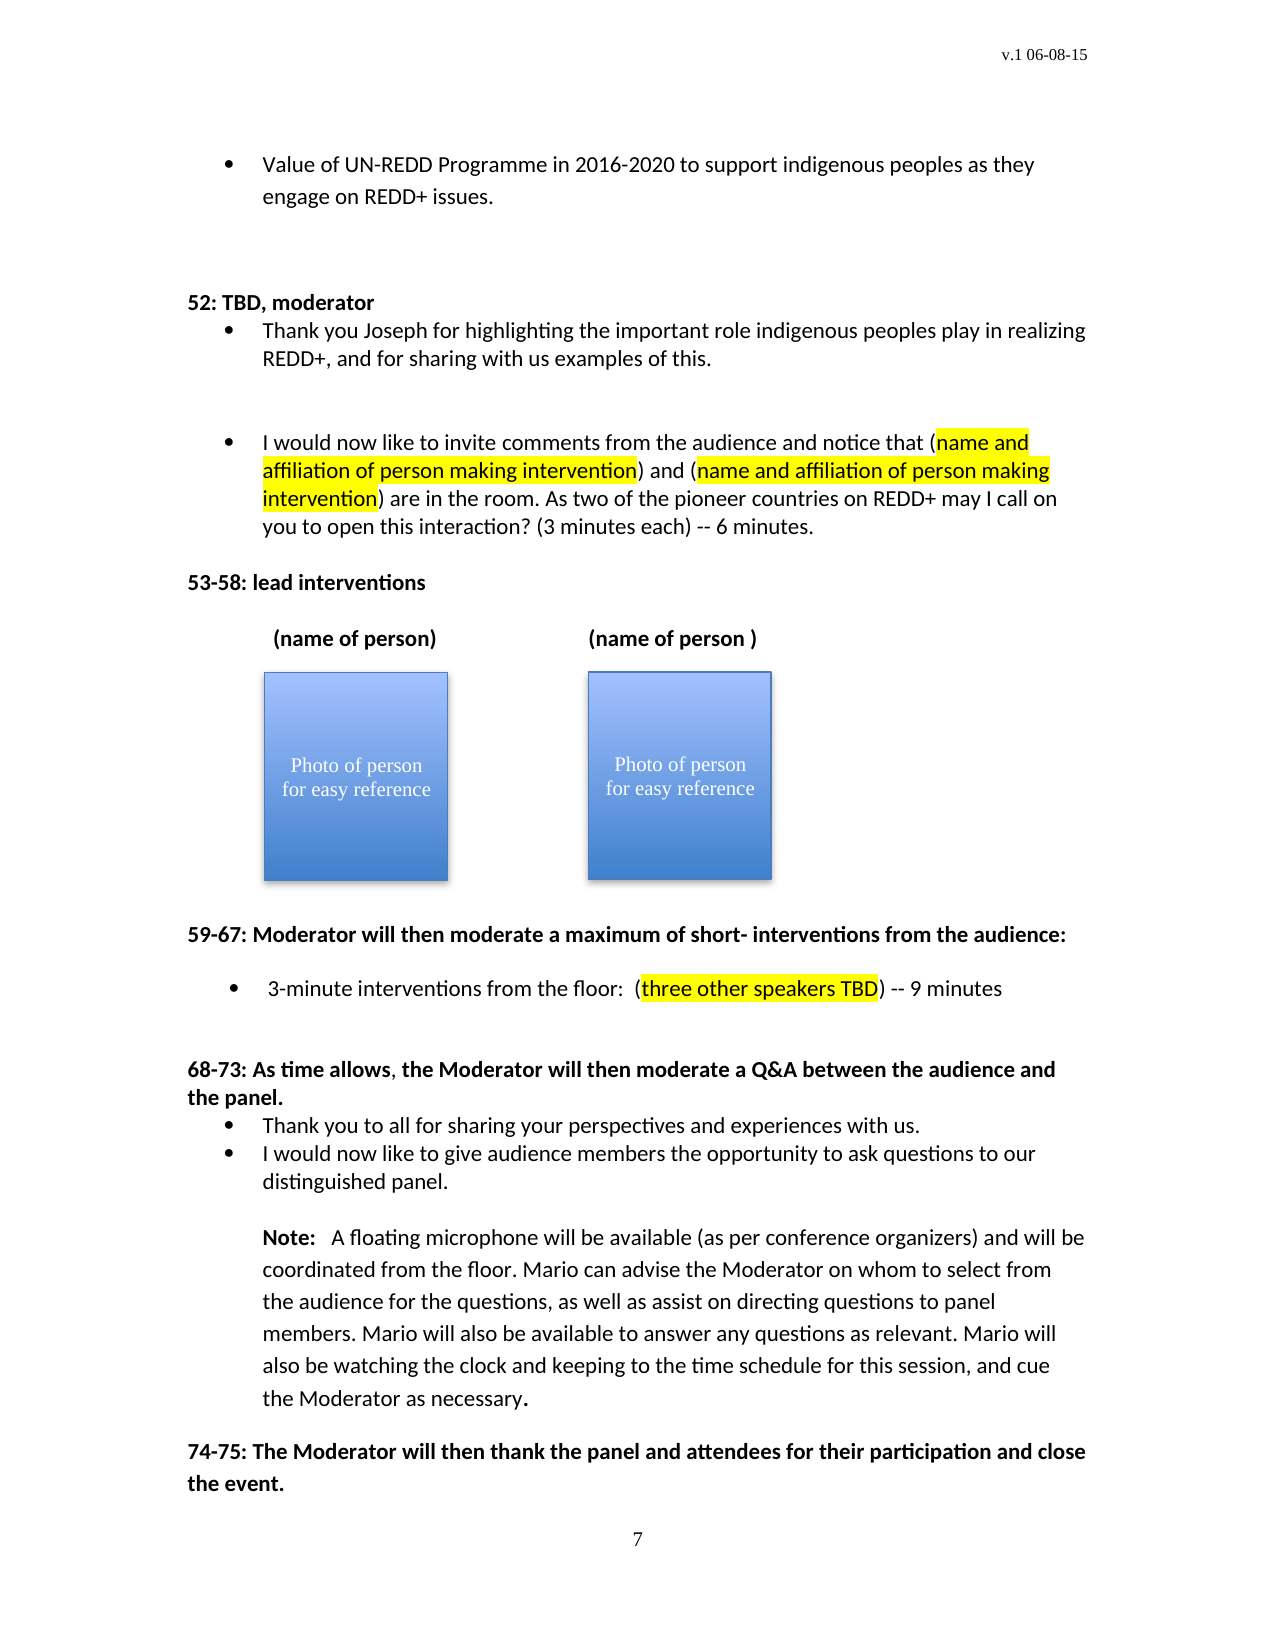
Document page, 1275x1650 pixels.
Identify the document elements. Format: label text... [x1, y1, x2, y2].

list 3-minute interventions from the floor: (three other speakers TBD) -- 9 minutes [230, 974, 641, 1002]
text 68-73: As time allows, the Moderator will then moderate a Q&A between the audience and the panel. [187, 1055, 1087, 1111]
text (name of person) (name of person ) [187, 624, 1087, 652]
list Thank you Joseph for highlighting the important role indigenous peoples play in realizing REDD+, and for sharing with us examples of this. [225, 316, 1087, 372]
text 53-58: lead interventions [187, 568, 1087, 596]
list I would now like to give audience members the opportunity to ask questions to our distinguished panel. [225, 1139, 1087, 1195]
text 52: TBD, moderator [187, 288, 1087, 316]
list Value of UN-REDD Programme in 2016-2020 to support indigenous peoples as they engage on REDD+ issues. [225, 150, 1087, 210]
text 74-75: The Moderator will then thank the panel and attendees for their participation and close the event. [187, 1437, 1087, 1497]
text 59-67: Moderator will then moderate a maximum of short- interventions from the audience: [187, 921, 1087, 949]
list Thank you to all for sharing your perspectives and experiences with us. [225, 1111, 1087, 1139]
list 3-minute interventions from the floor: (three other speakers TBD) -- 9 minutes [878, 974, 1087, 1002]
list I would now like to invite comments from the audience and notice that (name and affiliation of person making intervention) and (name and affiliation of person making intervention) are in the room. As two of the pioneer countries on REDD+ may I call on you to open this interaction? (3 minutes each) -- 6 minutes. [225, 428, 1087, 540]
text Note: A floating microphone will be available (as per conference organizers) and will be coordinated from the floor. Mario can advise the Moderator on whom to select from the audience for the questions, as well as assist on directing questions to panel members. Mario will also be available to answer any questions as relevant. Mario will also be watching the clock and keeping to the time schedule for this session, and cue the Moderator as necessary. [262, 1223, 1087, 1412]
